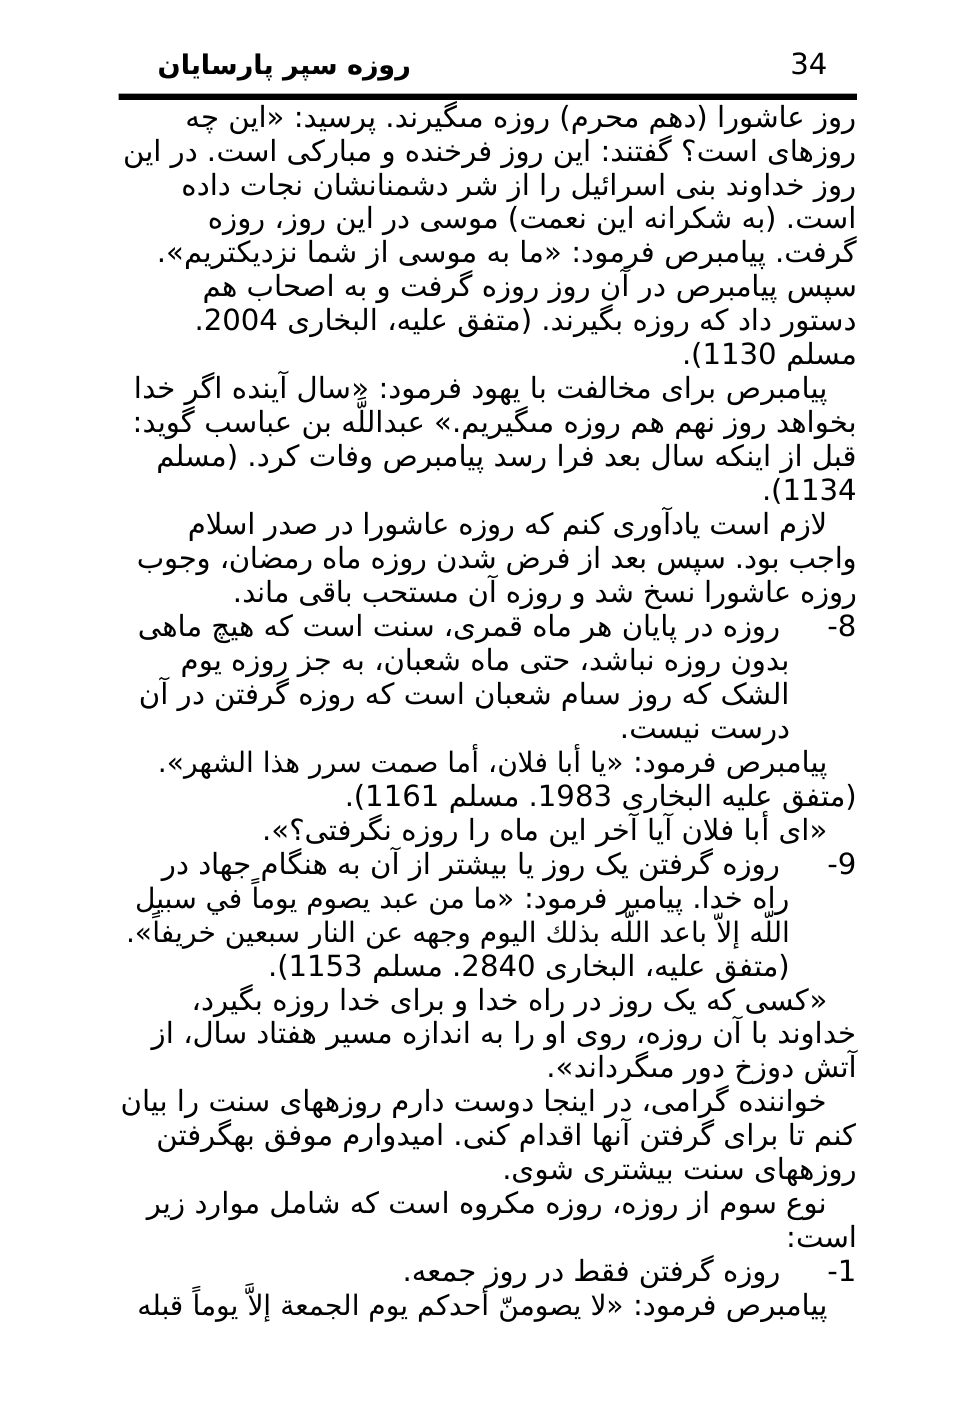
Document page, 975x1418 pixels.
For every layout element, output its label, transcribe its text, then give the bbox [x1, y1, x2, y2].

list روزه گرفتن فقط در روز جمعه. [118, 1254, 827, 1288]
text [118, 100, 857, 372]
list روزه گرفتن یک روز یا بیشتر از آن به هنگام جهاد در راه خدا. پیامبر فرمود: «ما من عبد يصوم يوماً في سبيل اللّه إلاّ باعد اللّه بذلك اليوم وجهه عن النار سبعين خريفاً». (متفق علیه، البخاری 2840. مسلم 1153). [118, 847, 827, 983]
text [118, 1288, 857, 1322]
text پیامبرص فرمود: «يا أبا فلان، أما صمت سرر هذا الشهر». (متفق علیه البخاری 1983. مسلم 1161). [118, 745, 857, 813]
text «کسى که یک روز در راه خدا و براى خدا روزه بگیرد، خداوند با آن روزه، روى او را به اندازه مسیر هفتاد سال، از آتش دوزخ دور مى‏گرداند». [118, 983, 857, 1085]
text خواننده گرامى، در اینجا دوست دارم روزه‏هاى سنت را بیان کنم تا براى گرفتن آن‏ها اقدام کنى. امیدوارم موفق به‏گرفتن روزه‏هاى سنت بیشترى شوى. [118, 1085, 857, 1187]
text لازم است یادآورى کنم که روزه عاشورا در صدر اسلام واجب بود. سپس بعد از فرض شدن روزه ماه رمضان، وجوب روزه عاشورا نسخ شد و روزه آن مستحب باقى ماند. [118, 507, 857, 609]
text پیامبرص براى مخالفت با یهود فرمود: «سال آینده اگر خدا بخواهد روز نهم هم روزه مى‏گیریم.» عبداللَّه بن عباسب گوید: قبل از اینکه سال بعد فرا رسد پیامبرص وفات کرد. (مسلم 1134). [118, 372, 857, 507]
text «اى أبا فلان آیا آخر این ماه را روزه نگرفتى؟». [118, 813, 857, 847]
text نوع سوم از روزه، روزه مکروه است که شامل موارد زیر است: [118, 1187, 857, 1254]
list روزه در پایان هر ماه قمرى، سنت است که هیچ ماهى بدون روزه نباشد، حتى ماه شعبان، به جز روزه یوم الشک که روز سى‏ام شعبان است که روزه گرفتن در آن درست نیست. [118, 609, 827, 745]
